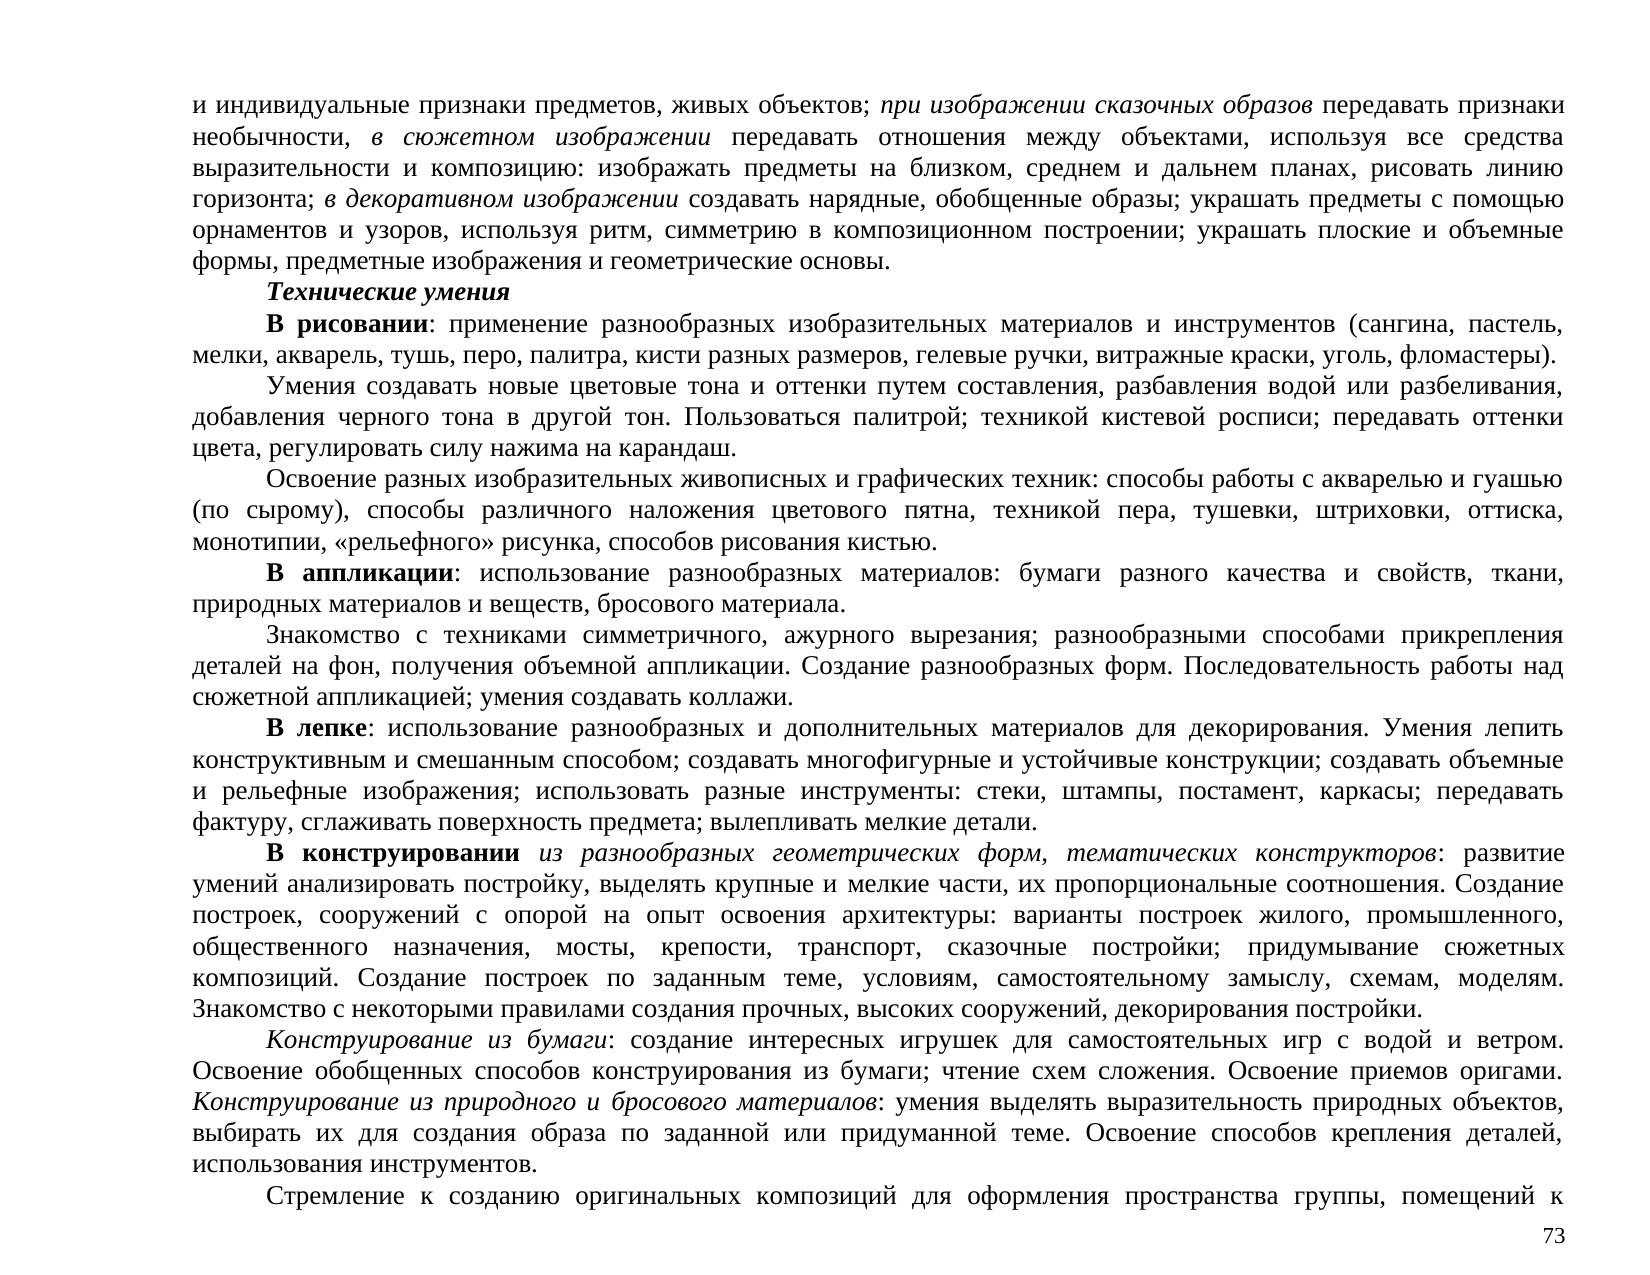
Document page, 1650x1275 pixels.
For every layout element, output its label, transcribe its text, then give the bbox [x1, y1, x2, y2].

text Знакомство с техниками симметричного, ажурного вырезания; разнообразными способами прикрепления деталей на фон, получения объемной аппликации. Создание разнообразных форм. Последовательность работы над сюжетной аппликацией; умения создавать коллажи. [192, 618, 1565, 712]
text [192, 1179, 1565, 1210]
text Конструирование из бумаги: создание интересных игрушек для самостоятельных игр с водой и ветром. Освоение обобщенных способов конструирования из бумаги; чтение схем сложения. Освоение приемов оригами. Конструирование из природного и бросового материалов: умения выделять выразительность природных объектов, выбирать их для создания образа по заданной или придуманной теме. Освоение способов крепления деталей, использования инструментов. [192, 1023, 1565, 1179]
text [192, 89, 1565, 276]
text Освоение разных изобразительных живописных и графических техник: способы работы с акварелью и гуашью (по сырому), способы различного наложения цветового пятна, техникой пера, тушевки, штриховки, оттиска, монотипии, «рельефного» рисунка, способов рисования кистью. [192, 462, 1565, 556]
text В лепке: использование разнообразных и дополнительных материалов для декорирования. Умения лепить конструктивным и смешанным способом; создавать многофигурные и устойчивые конструкции; создавать объемные и рельефные изображения; использовать разные инструменты: стеки, штампы, постамент, каркасы; передавать фактуру, сглаживать поверхность предмета; вылепливать мелкие детали. [192, 712, 1565, 836]
text Технические умения [192, 276, 1565, 307]
text Умения создавать новые цветовые тона и оттенки путем составления, разбавления водой или разбеливания, добавления черного тона в другой тон. Пользоваться палитрой; техникой кистевой росписи; передавать оттенки цвета, регулировать силу нажима на карандаш. [192, 369, 1565, 462]
text В рисовании: применение разнообразных изобразительных материалов и инструментов (сангина, пастель, мелки, акварель, тушь, перо, палитра, кисти разных размеров, гелевые ручки, витражные краски, уголь, фломастеры). [192, 307, 1565, 369]
text В конструировании из разнообразных геометрических форм, тематических конструкторов: развитие умений анализировать постройку, выделять крупные и мелкие части, их пропорциональные соотношения. Создание построек, сооружений с опорой на опыт освоения архитектуры: варианты построек жилого, промышленного, общественного назначения, мосты, крепости, транспорт, сказочные постройки; придумывание сюжетных композиций. Создание построек по заданным теме, условиям, самостоятельному замыслу, схемам, моделям. Знакомство с некоторыми правилами создания прочных, высоких сооружений, декорирования постройки. [192, 836, 1565, 1023]
text В аппликации: использование разнообразных материалов: бумаги разного качества и свойств, ткани, природных материалов и веществ, бросового материала. [192, 556, 1565, 618]
